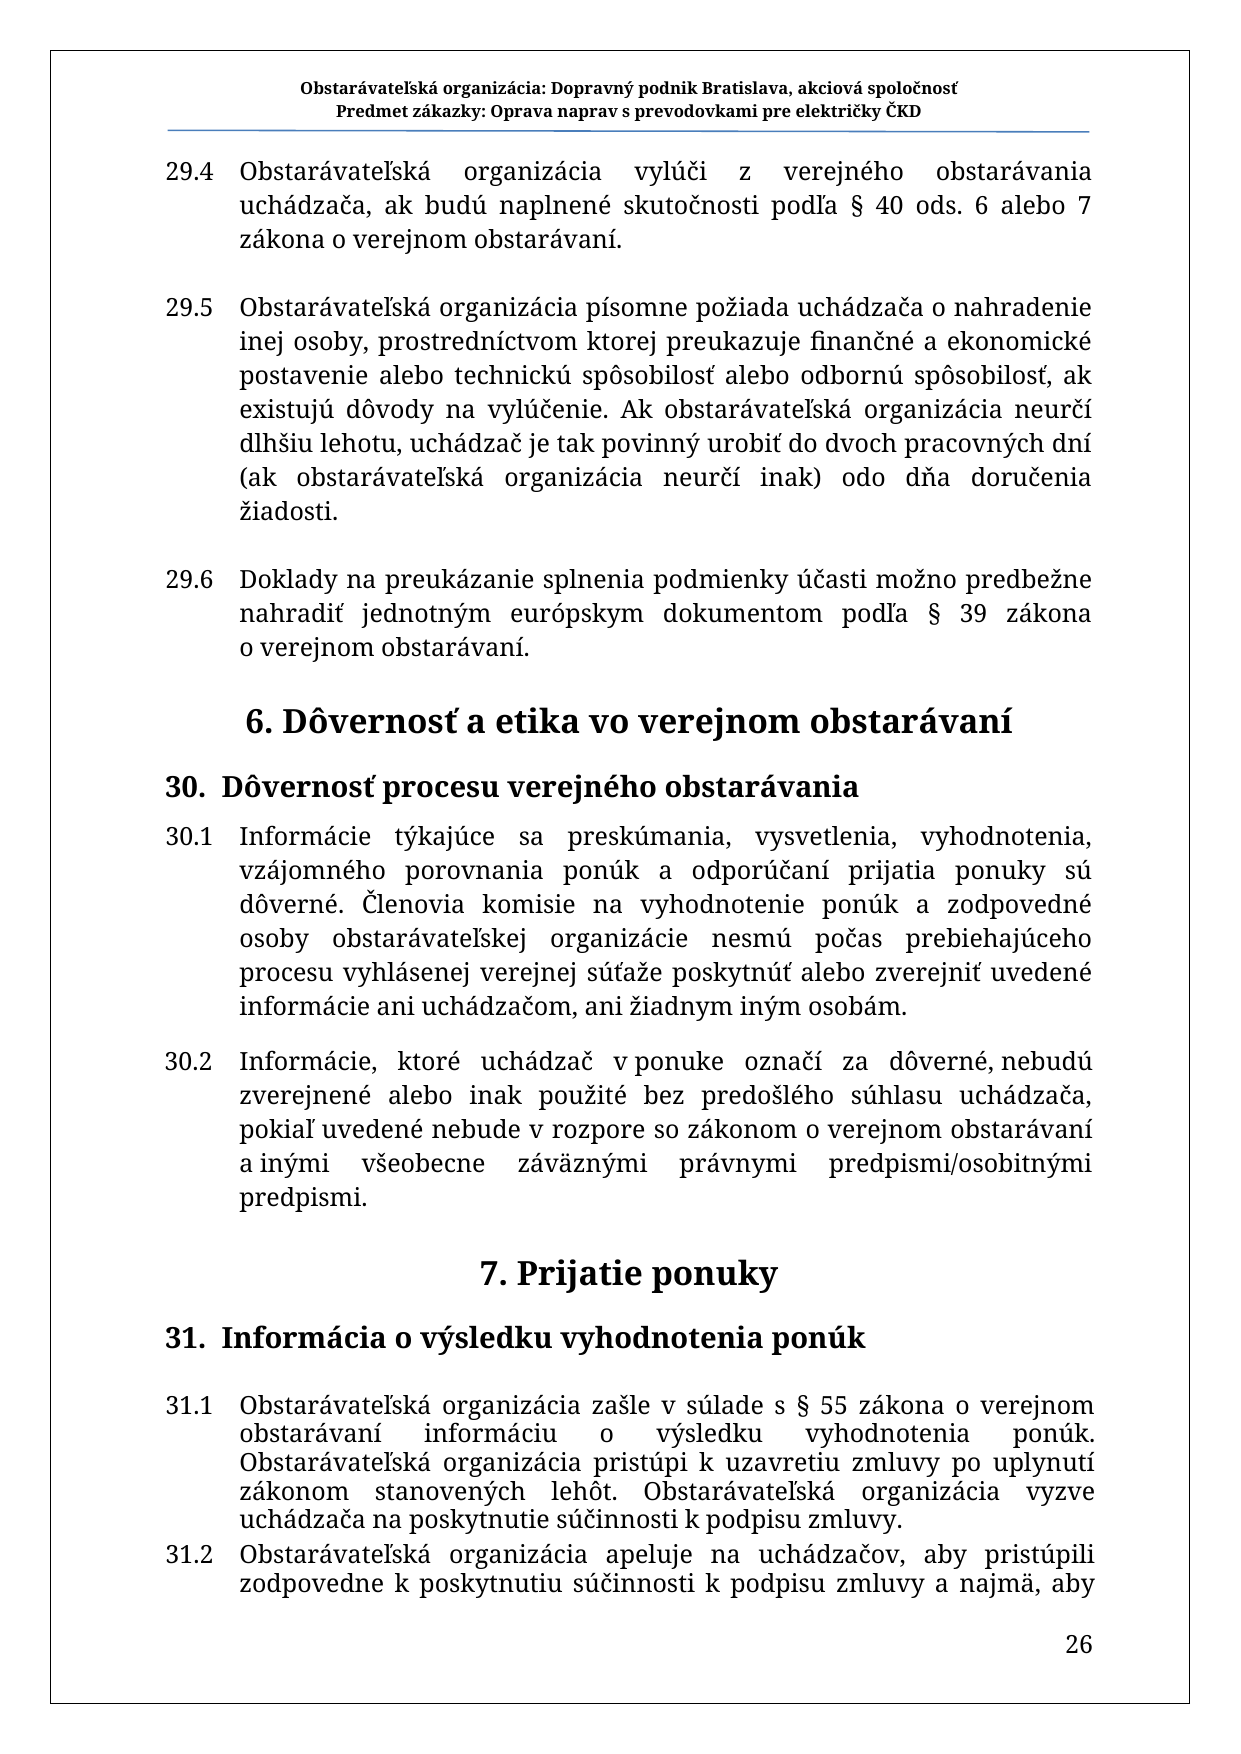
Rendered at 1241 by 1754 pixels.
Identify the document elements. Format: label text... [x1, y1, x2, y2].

list Doklady na preukázanie splnenia podmienky účasti možno predbežne nahradiť jednotným európskym dokumentom podľa § 39 zákona o verejnom obstarávaní. [165, 562, 1093, 664]
subtitle 7. Prijatie ponuky [165, 1249, 1093, 1295]
subtitle 6. Dôvernosť a etika vo verejnom obstarávaní [165, 698, 1093, 744]
subtitle Dôvernosť procesu verejného obstarávania [165, 766, 1093, 806]
list Obstarávateľská organizácia vylúči z verejného obstarávania uchádzača, ak budú naplnené skutočnosti podľa § 40 ods. 6 alebo 7 zákona o verejnom obstarávaní. [165, 153, 1093, 255]
list Obstarávateľská organizácia zašle v súlade s § 55 zákona o verejnom obstarávaní informáciu o výsledku vyhodnotenia ponúk. Obstarávateľská organizácia pristúpi k uzavretiu zmluvy po uplynutí zákonom stanovených lehôt. Obstarávateľská organizácia vyzve uchádzača na poskytnutie súčinnosti k podpisu zmluvy. [165, 1391, 1096, 1534]
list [165, 1541, 1096, 1598]
subtitle Informácia o výsledku vyhodnotenia ponúk [165, 1318, 1093, 1357]
list Informácie týkajúce sa preskúmania, vysvetlenia, vyhodnotenia, vzájomného porovnania ponúk a odporúčaní prijatia ponuky sú dôverné. Členovia komisie na vyhodnotenie ponúk a zodpovedné osoby obstarávateľskej organizácie nesmú počas prebiehajúceho procesu vyhlásenej verejnej súťaže poskytnúť alebo zverejniť uvedené informácie ani uchádzačom, ani žiadnym iným osobám. [165, 818, 1093, 1023]
list Obstarávateľská organizácia písomne požiada uchádzača o nahradenie inej osoby, prostredníctvom ktorej preukazuje finančné a ekonomické postavenie alebo technickú spôsobilosť alebo odbornú spôsobilosť, ak existujú dôvody na vylúčenie. Ak obstarávateľská organizácia neurčí dlhšiu lehotu, uchádzač je tak povinný urobiť do dvoch pracovných dní (ak obstarávateľská organizácia neurčí inak) odo dňa doručenia žiadosti. [165, 289, 1093, 528]
list Informácie, ktoré uchádzač v ponuke označí za dôverné, nebudú zverejnené alebo inak použité bez predošlého súhlasu uchádzača, pokiaľ uvedené nebude v rozpore so zákonom o verejnom obstarávaní a inými všeobecne záväznými právnymi predpismi/osobitnými predpismi. [164, 1044, 1093, 1214]
